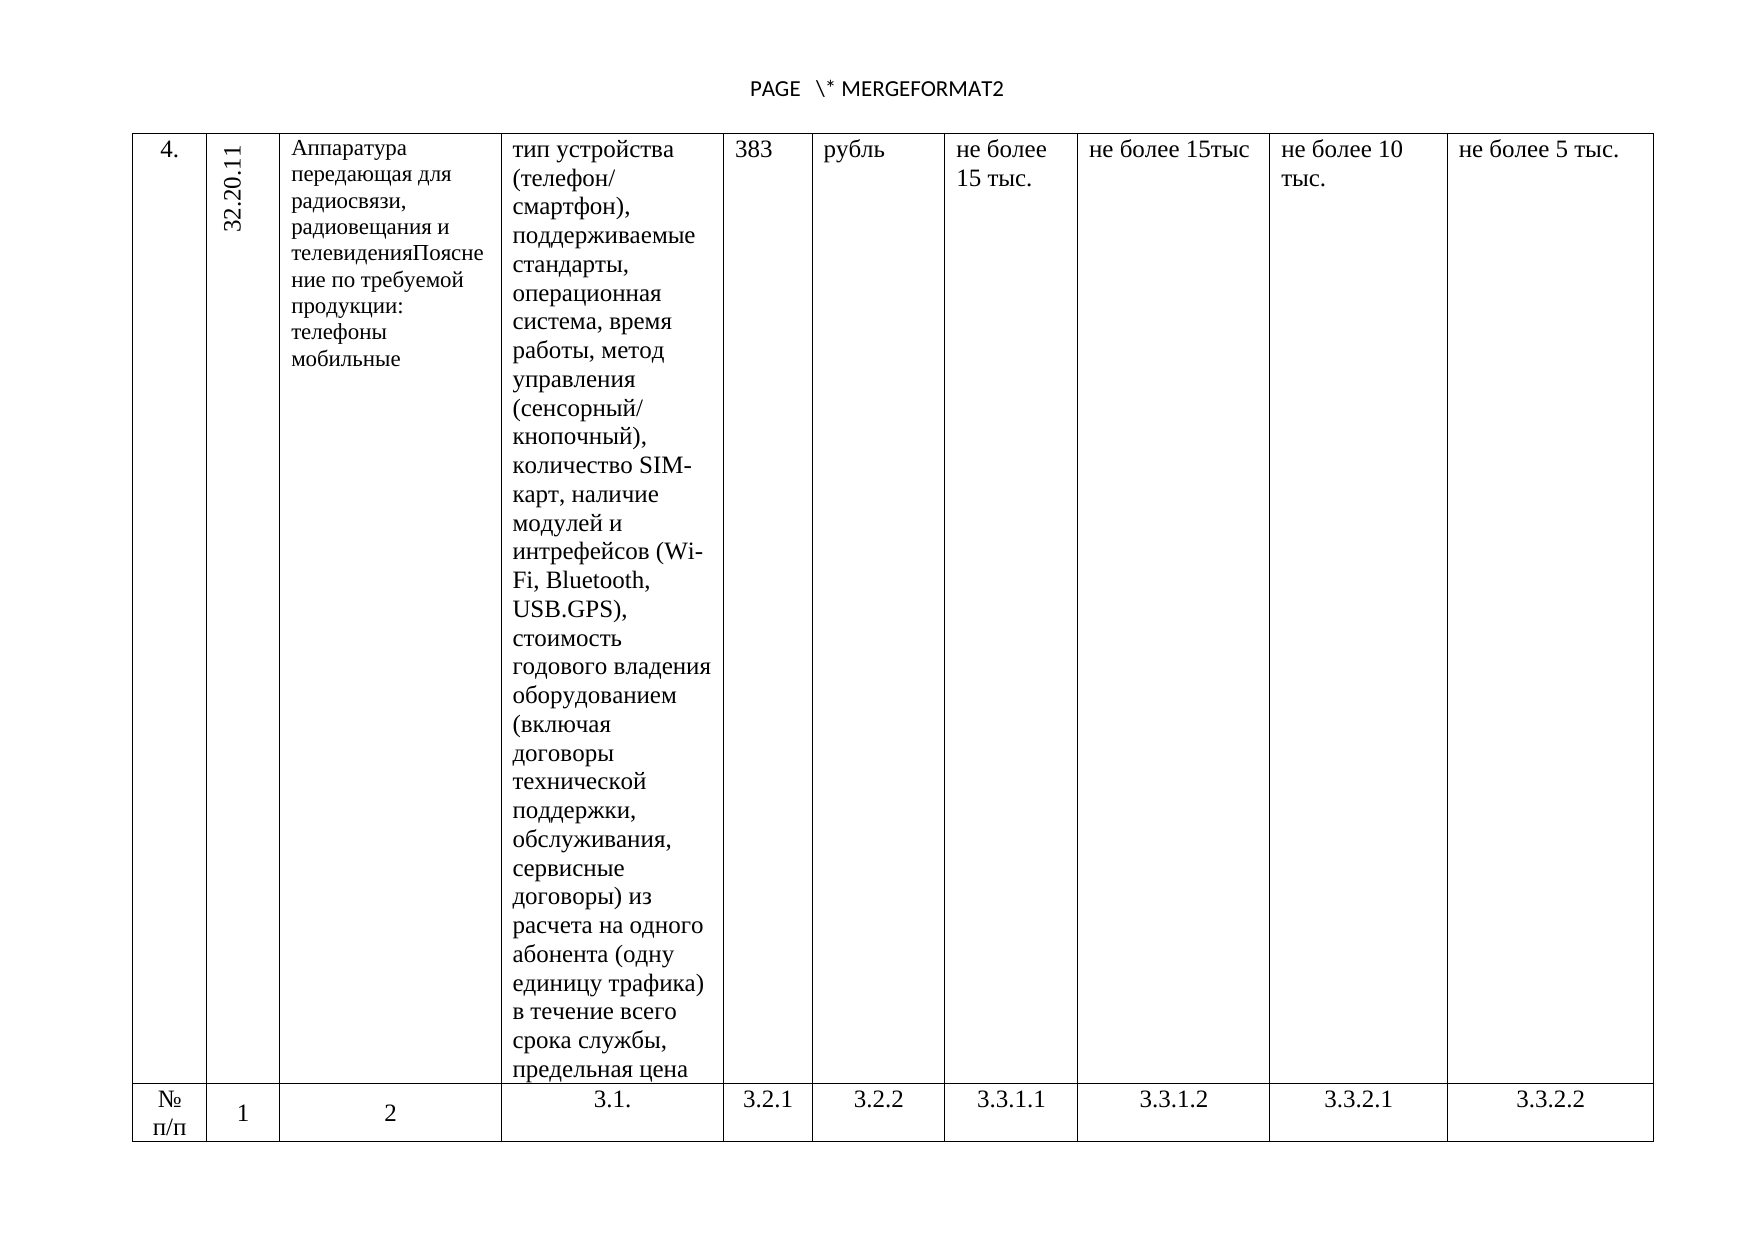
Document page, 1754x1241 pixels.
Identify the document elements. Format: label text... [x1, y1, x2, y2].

table_cell 3.3.2.1 [1270, 1084, 1447, 1141]
table_cell не более 15тыс [1078, 134, 1269, 1083]
table_cell 2 [280, 1084, 501, 1141]
table_cell рубль [813, 134, 944, 1083]
table_cell не более 5 тыс. [1448, 134, 1653, 1083]
table_cell № п/п [133, 1084, 206, 1141]
table_cell 3.1. [502, 1084, 723, 1141]
table_cell 3.3.2.2 [1448, 1084, 1653, 1141]
table_cell 3.3.1.1 [945, 1084, 1077, 1141]
table_cell Аппаратура передающая для радиосвязи, радиовещания и телевиденияПояснение по требуемой продукции: телефоны мобильные [280, 134, 501, 1083]
table_cell 1 [207, 1084, 279, 1141]
table_cell 383 [724, 134, 812, 1083]
table_cell не более 10 тыс. [1270, 134, 1447, 1083]
table_cell 3.2.1 [724, 1084, 812, 1141]
table_cell не более 15 тыс. [945, 134, 1077, 1083]
table_cell 4. [133, 134, 206, 1083]
table_cell 3.2.2 [813, 1084, 944, 1141]
table_cell тип устройства (телефон/ смартфон), поддерживаемые стандарты, операционная система, время работы, метод управления (сенсорный/ кнопочный), количество SIM-карт, наличие модулей и интрефейсов (Wi-Fi, Bluetooth, USB.GPS), стоимость годового владения оборудованием (включая договоры технической поддержки, обслуживания, сервисные договоры) из расчета на одного абонента (одну единицу трафика) в течение всего срока службы, предельная цена [502, 134, 723, 1083]
table_cell 32.20.11 [207, 134, 279, 1083]
table_cell 3.3.1.2 [1078, 1084, 1269, 1141]
